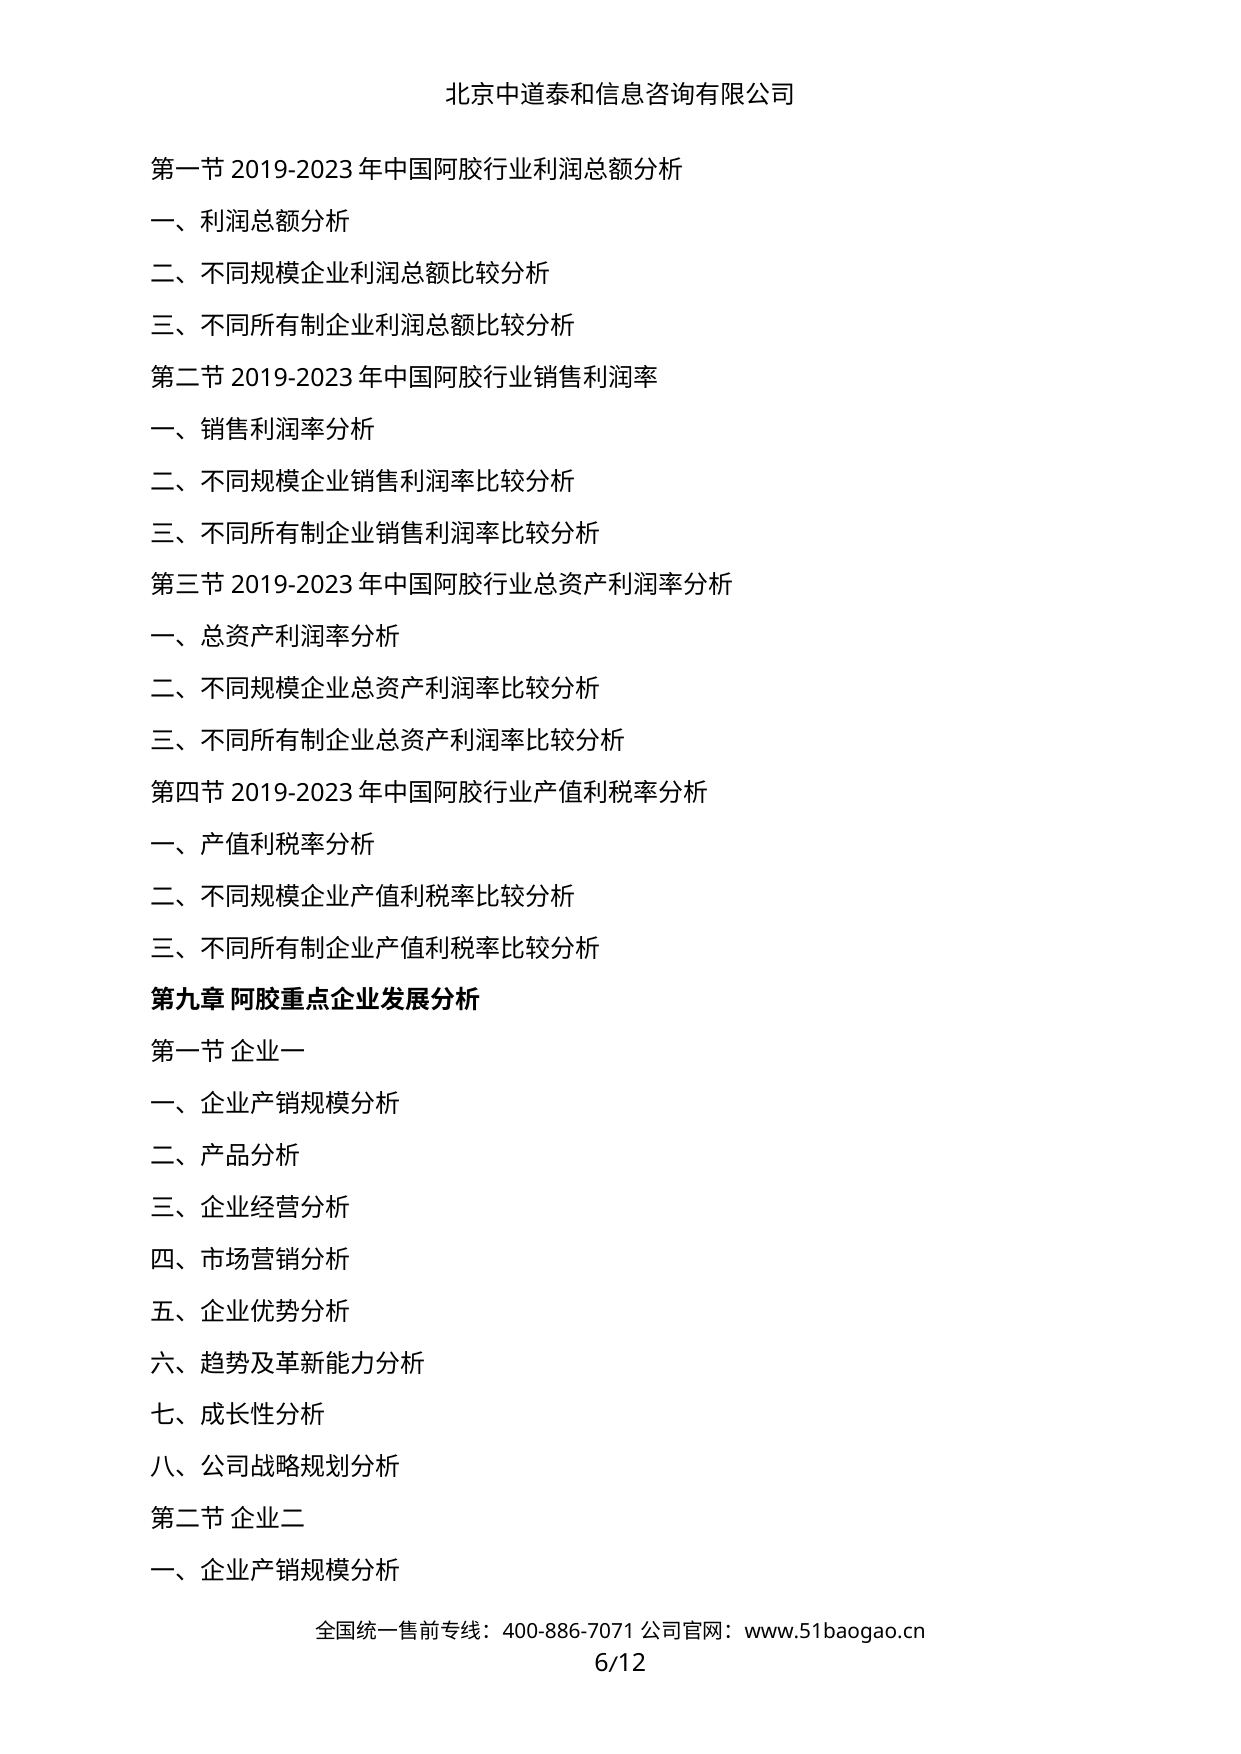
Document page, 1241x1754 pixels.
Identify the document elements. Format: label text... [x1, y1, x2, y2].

text 一、企业产销规模分析 [150, 1551, 1090, 1587]
text 三、企业经营分析 [150, 1187, 1090, 1224]
text 二、不同规模企业产值利税率比较分析 [150, 876, 1090, 912]
text 二、产品分析 [150, 1136, 1090, 1172]
text 一、产值利税率分析 [150, 824, 1090, 861]
text 第四节 2019-2023年中国阿胶行业产值利税率分析 [150, 772, 1090, 809]
text 六、趋势及革新能力分析 [150, 1343, 1090, 1379]
text 第三节 2019-2023年中国阿胶行业总资产利润率分析 [150, 565, 1090, 601]
text 第一节 2019-2023年中国阿胶行业利润总额分析 [150, 150, 1090, 186]
text 一、利润总额分析 [150, 202, 1090, 238]
text 第一节 企业一 [150, 1032, 1090, 1068]
text 一、销售利润率分析 [150, 409, 1090, 446]
text 四、市场营销分析 [150, 1239, 1090, 1276]
text 三、不同所有制企业产值利税率比较分析 [150, 928, 1090, 964]
text 一、企业产销规模分析 [150, 1084, 1090, 1120]
text 二、不同规模企业销售利润率比较分析 [150, 461, 1090, 497]
text 第二节 2019-2023年中国阿胶行业销售利润率 [150, 357, 1090, 394]
text 八、公司战略规划分析 [150, 1447, 1090, 1483]
text 二、不同规模企业总资产利润率比较分析 [150, 669, 1090, 705]
text 第二节 企业二 [150, 1499, 1090, 1535]
text 第九章 阿胶重点企业发展分析 [150, 980, 1090, 1016]
text 一、总资产利润率分析 [150, 617, 1090, 653]
text 三、不同所有制企业销售利润率比较分析 [150, 513, 1090, 549]
text 七、成长性分析 [150, 1395, 1090, 1431]
text 五、企业优势分析 [150, 1291, 1090, 1327]
text 三、不同所有制企业利润总额比较分析 [150, 306, 1090, 342]
text 三、不同所有制企业总资产利润率比较分析 [150, 721, 1090, 757]
text 二、不同规模企业利润总额比较分析 [150, 254, 1090, 290]
